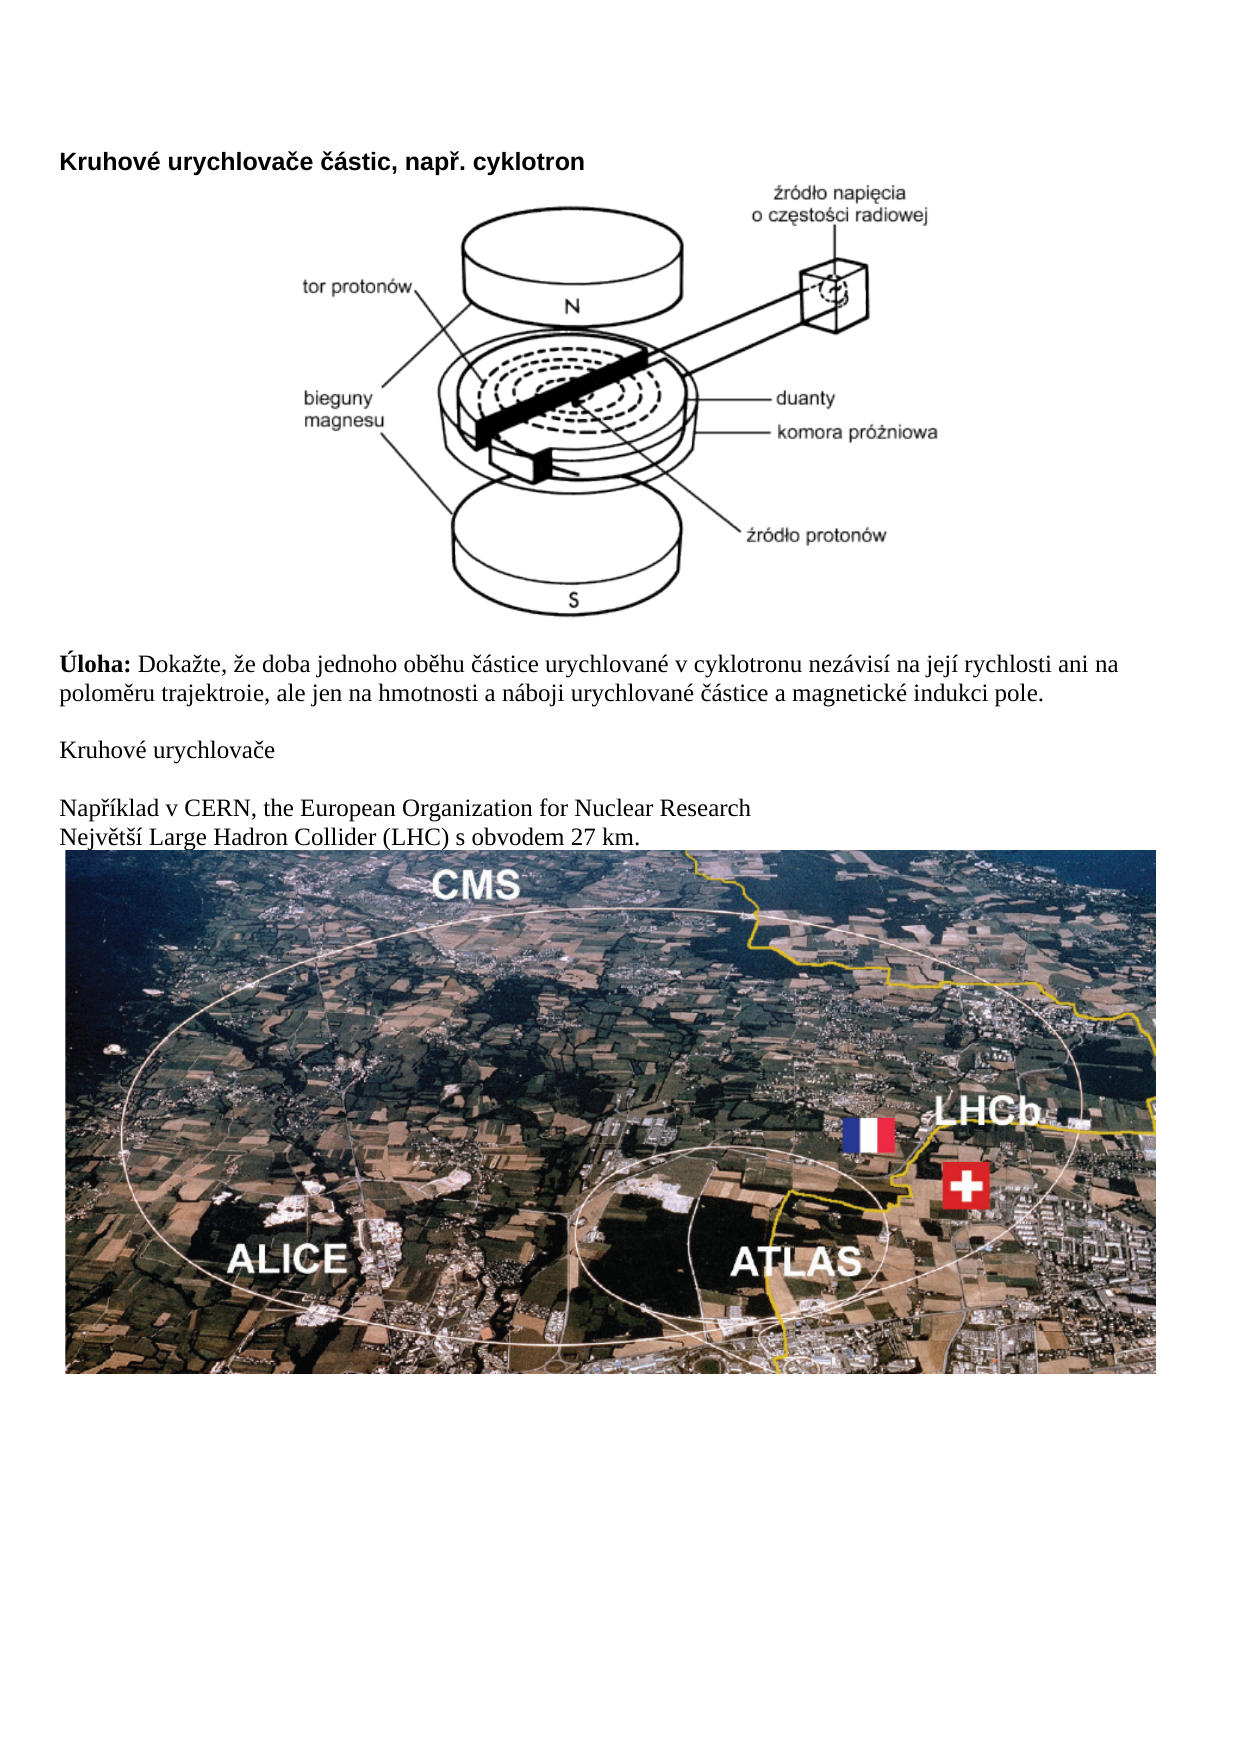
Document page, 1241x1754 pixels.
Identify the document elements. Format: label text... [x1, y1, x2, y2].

text Úloha: Dokažte, že doba jednoho oběhu částice urychlované v cyklotronu nezávisí na její rychlosti ani na poloměru trajektroie, ale jen na hmotnosti a náboji urychlované částice a magnetické indukci pole. [59, 649, 1181, 736]
text Například v CERN, the European Organization for Nuclear Research [59, 793, 1181, 822]
subtitle Kruhové urychlovače částic, např. cyklotron [59, 147, 1181, 175]
picture [65, 850, 1156, 1374]
text Největší Large Hadron Collider (LHC) s obvodem 27 km. [59, 822, 1181, 851]
text Kruhové urychlovače [59, 736, 1181, 764]
picture [299, 181, 941, 621]
